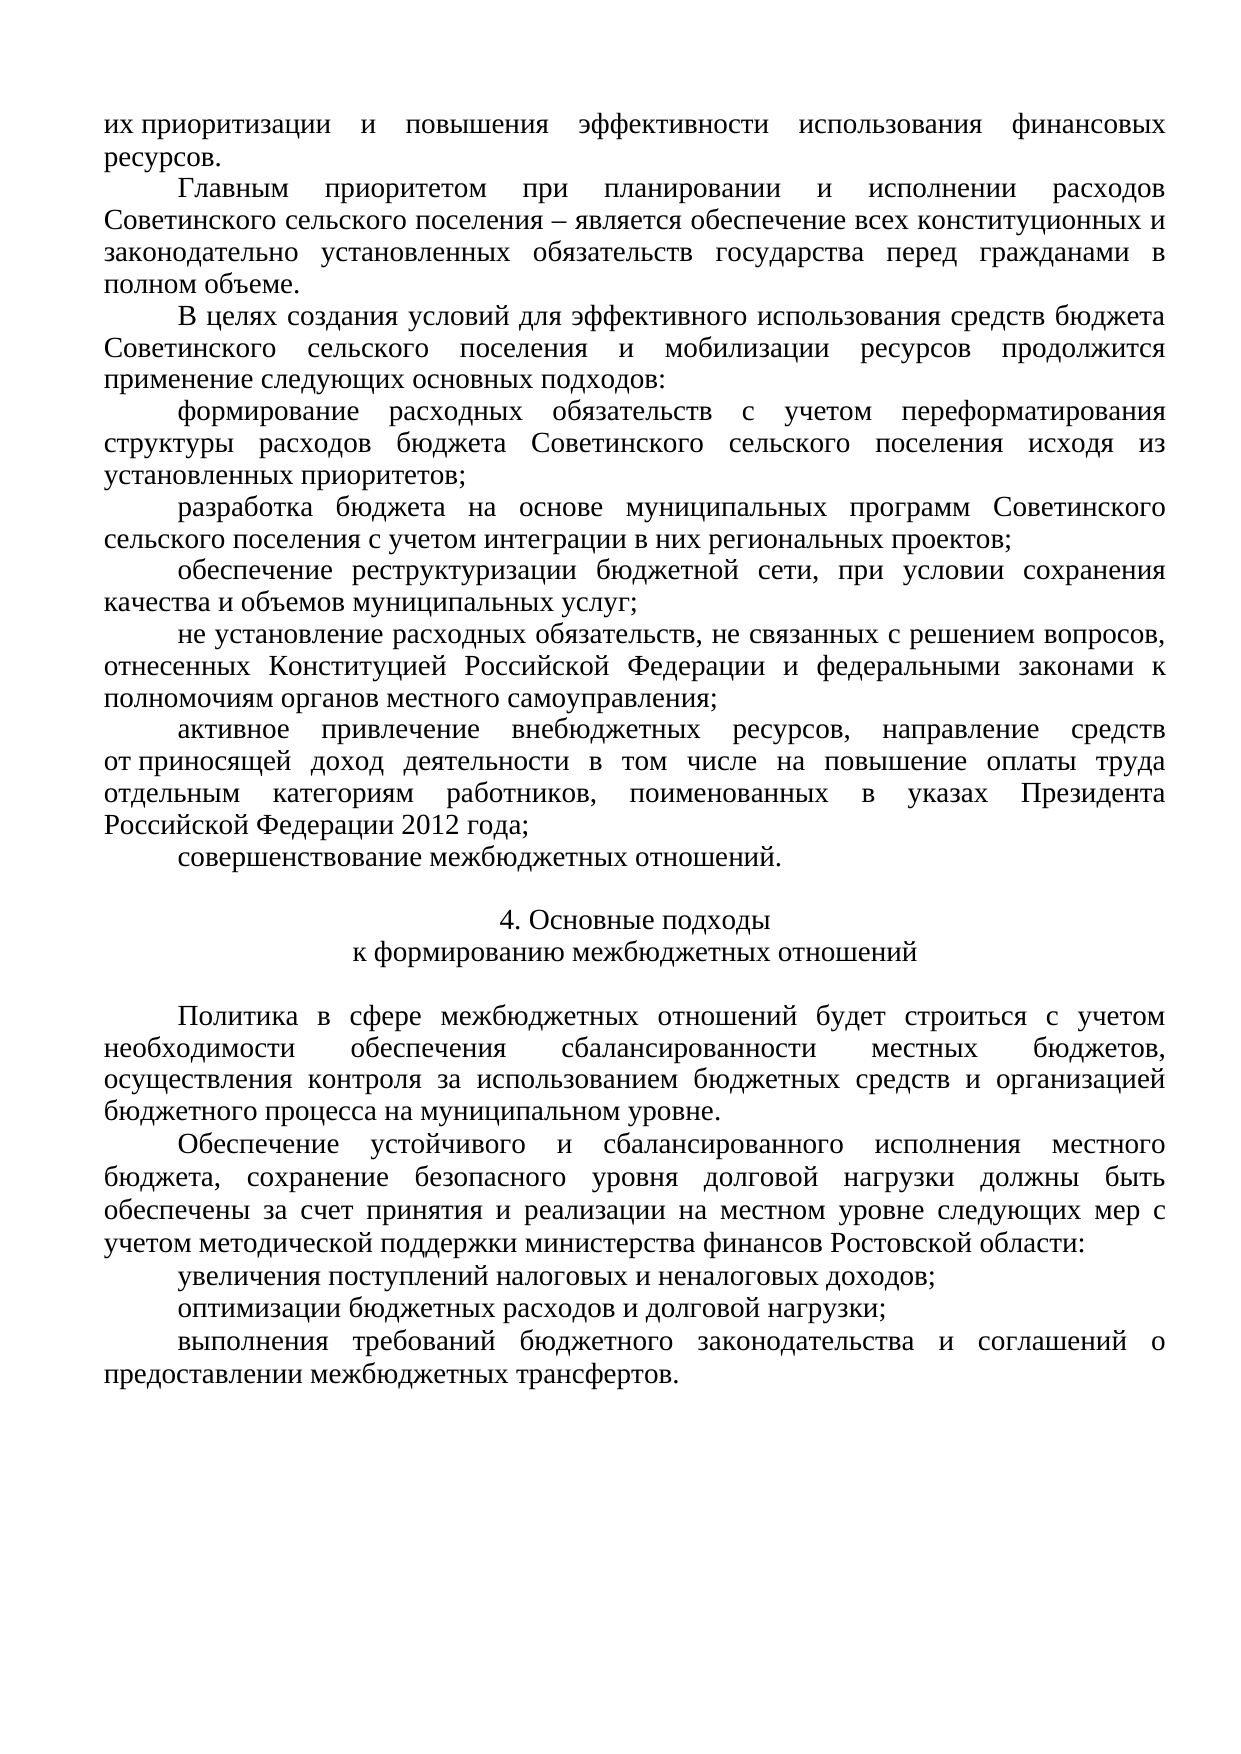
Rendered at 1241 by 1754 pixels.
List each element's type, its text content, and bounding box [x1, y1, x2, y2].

text В целях создания условий для эффективного использования средств бюджета Советинского сельского поселения и мобилизации ресурсов продолжится применение следующих основных подходов: [103, 299, 1167, 395]
text активное привлечение внебюджетных ресурсов, направление средств от приносящей доход деятельности в том числе на повышение оплаты труда отдельным категориям работников, поименованных в указах Президента Российской Федерации 2012 года; [103, 713, 1167, 841]
text Главным приоритетом при планировании и исполнении расходов Советинского сельского поселения – является обеспечение всех конституционных и законодательно установленных обязательств государства перед гражданами в полном объеме. [103, 172, 1167, 299]
text выполнения требований бюджетного законодательства и соглашений о предоставлении межбюджетных трансфертов. [103, 1324, 1167, 1390]
text 4. Основные подходы [103, 904, 1167, 936]
text формирование расходных обязательств с учетом переформатирования структуры расходов бюджета Советинского сельского поселения исходя из установленных приоритетов; [103, 395, 1167, 491]
text разработка бюджета на основе муниципальных программ Советинского сельского поселения с учетом интеграции в них региональных проектов; [103, 491, 1167, 554]
text Политика в сфере межбюджетных отношений будет строиться с учетом необходимости обеспечения сбалансированности местных бюджетов, осуществления контроля за использованием бюджетных средств и организацией бюджетного процесса на муниципальном уровне. [103, 1000, 1167, 1127]
text не установление расходных обязательств, не связанных с решением вопросов, отнесенных Конституцией Российской Федерации и федеральными законами к полномочиям органов местного самоуправления; [103, 618, 1167, 713]
text совершенствование межбюджетных отношений. [103, 841, 1167, 873]
text оптимизации бюджетных расходов и долговой нагрузки; [103, 1291, 1167, 1324]
text к формированию межбюджетных отношений [103, 936, 1167, 968]
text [103, 108, 1167, 172]
text Обеспечение устойчивого и сбалансированного исполнения местного бюджета, сохранение безопасного уровня долговой нагрузки должны быть обеспечены за счет принятия и реализации на местном уровне следующих мер с учетом методической поддержки министерства финансов Ростовской области: [103, 1127, 1167, 1259]
text увеличения поступлений налоговых и неналоговых доходов; [103, 1259, 1167, 1291]
text обеспечение реструктуризации бюджетной сети, при условии сохранения качества и объемов муниципальных услуг; [103, 554, 1167, 618]
